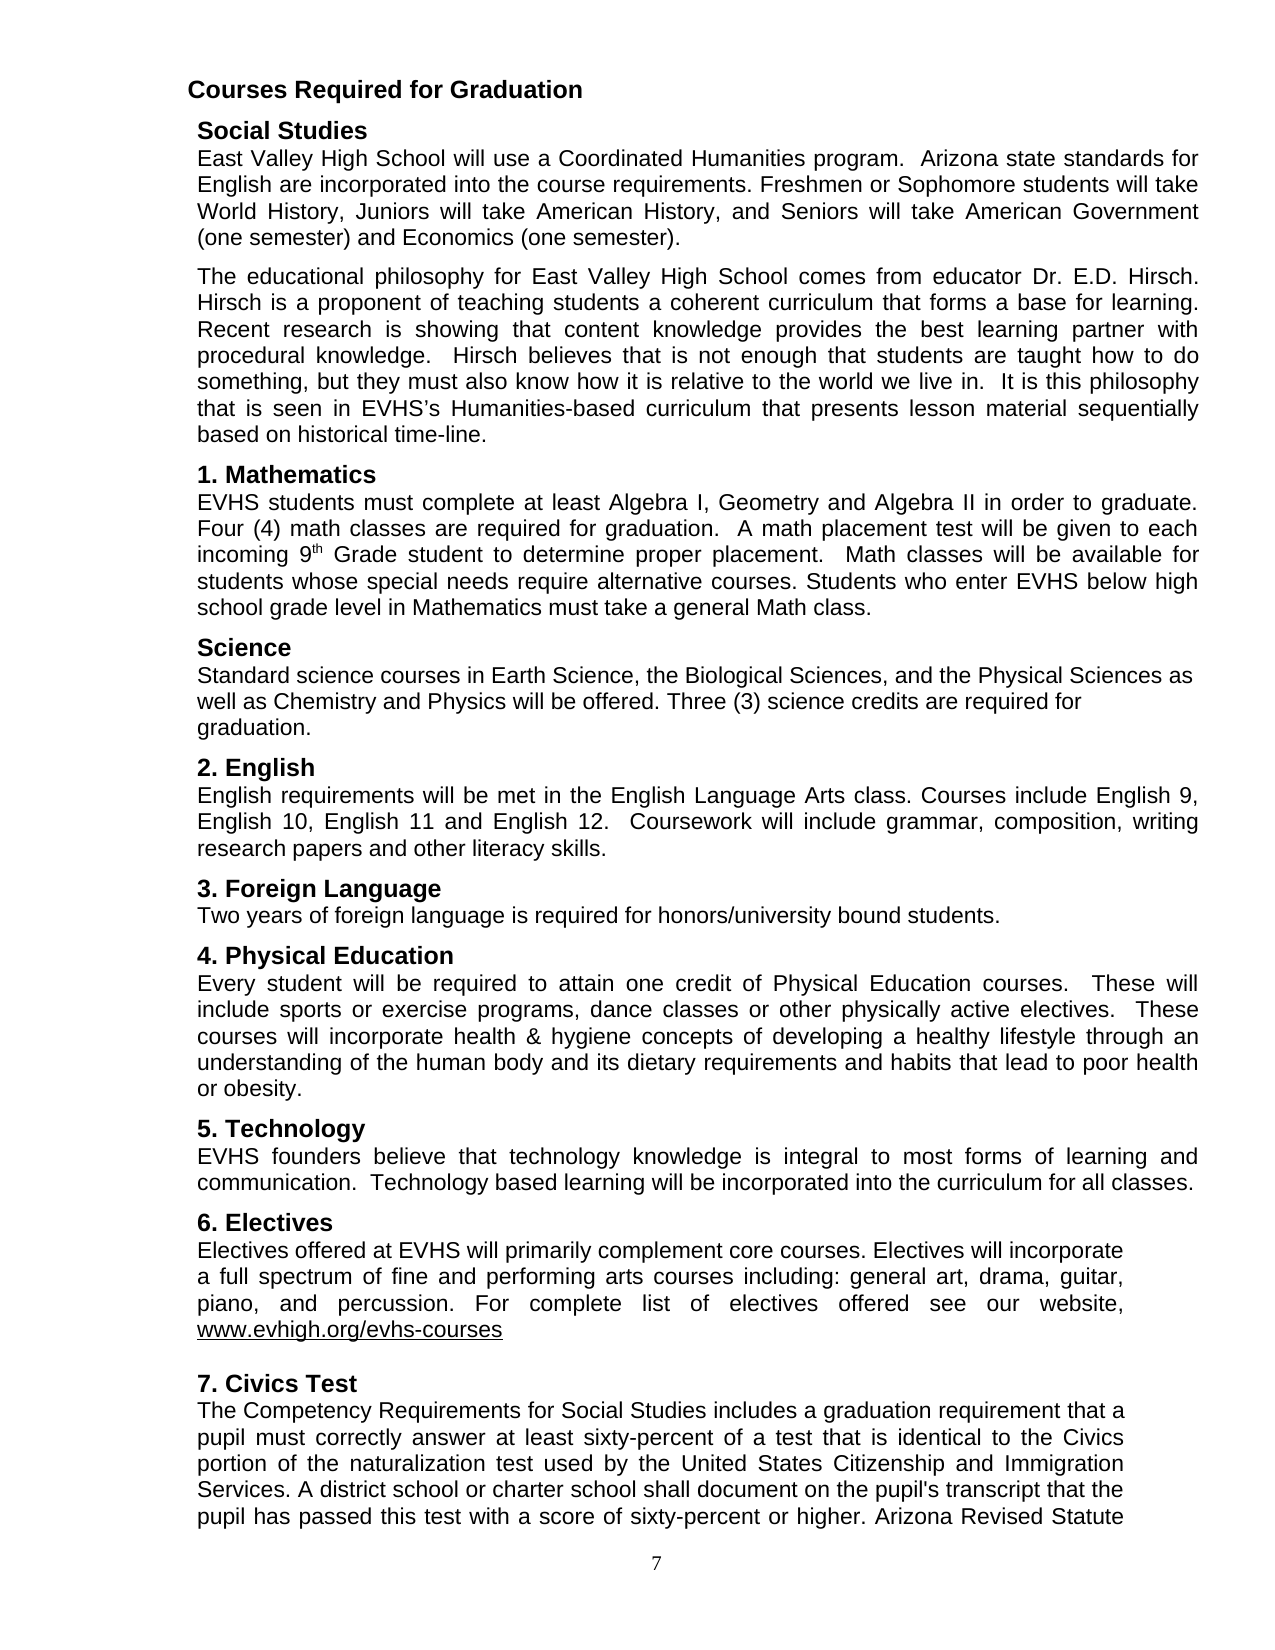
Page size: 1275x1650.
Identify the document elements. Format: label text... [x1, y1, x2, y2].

text Every student will be required to attain one credit of Physical Education courses. These will include sports or exercise programs, dance classes or other physically active electives. These courses will incorporate health & hygiene concepts of developing a healthy lifestyle through an understanding of the human body and its dietary requirements and habits that lead to poor health or obesity. [197, 970, 1200, 1102]
list Foreign Language [197, 873, 1200, 902]
text East will use a Coordinated Humanities program. state standards for English are incorporated into the course requirements. Freshmen or Sophomore students will take World History, Juniors will take American History, and Seniors will take American Government (one semester) and Economics (one semester). [197, 145, 1200, 250]
text Science [197, 633, 1200, 662]
list Mathematics [197, 460, 1200, 489]
text EVHS students must complete at least Algebra I, Geometry and Algebra II in order to graduate. Four (4) math classes are required for graduation. A math placement test will be given to each incoming 9th Grade student to determine proper placement. Math classes will be available for students whose special needs require alternative courses. Students who enter EVHS below high school grade level in Mathematics must take a general Math class. [197, 489, 1200, 620]
list Electives [197, 1208, 1200, 1237]
text Courses Required for Graduation [187, 75, 1200, 104]
text The educational philosophy for East Valley High School comes from educator Dr. E.D. Hirsch. Hirsch is a proponent of teaching students a coherent curriculum that forms a base for learning. Recent research is showing that content knowledge provides the best learning partner with procedural knowledge. Hirsch believes that is not enough that students are taught how to do something, but they must also know how it is relative to the world we live in. It is this philosophy that is seen in EVHS’s Humanities-based curriculum that presents lesson material sequentially based on historical time-line. [197, 263, 1200, 447]
text Social Studies [197, 116, 1200, 145]
text EVHS founders believe that technology knowledge is integral to most forms of learning and communication. Technology based learning will be incorporated into the curriculum for all classes. [197, 1143, 1200, 1196]
text Two years of foreign language is required for honors/university bound students. [197, 902, 1200, 929]
list Physical Education [197, 941, 1200, 970]
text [197, 1397, 1125, 1529]
text Standard science courses in Earth Science, the Biological Sciences, and the Physical Sciences as well as Chemistry and Physics will be offered. Three (3) science credits are required for graduation. [197, 662, 1200, 741]
list Civics Test [197, 1369, 1125, 1397]
list English [197, 753, 1200, 782]
text Electives offered at EVHS will primarily complement core courses. Electives will incorporate a full spectrum of fine and performing arts courses including: general art, drama, guitar, piano, and percussion. For complete list of electives offered see our website, www.evhigh.org/evhs-courses [197, 1237, 1125, 1342]
list Technology [197, 1114, 1200, 1143]
text English requirements will be met in the English Language Arts class. Courses include English 9, English 10, English 11 and English 12. Coursework will include grammar, composition, writing research papers and other literacy skills. [197, 782, 1200, 861]
